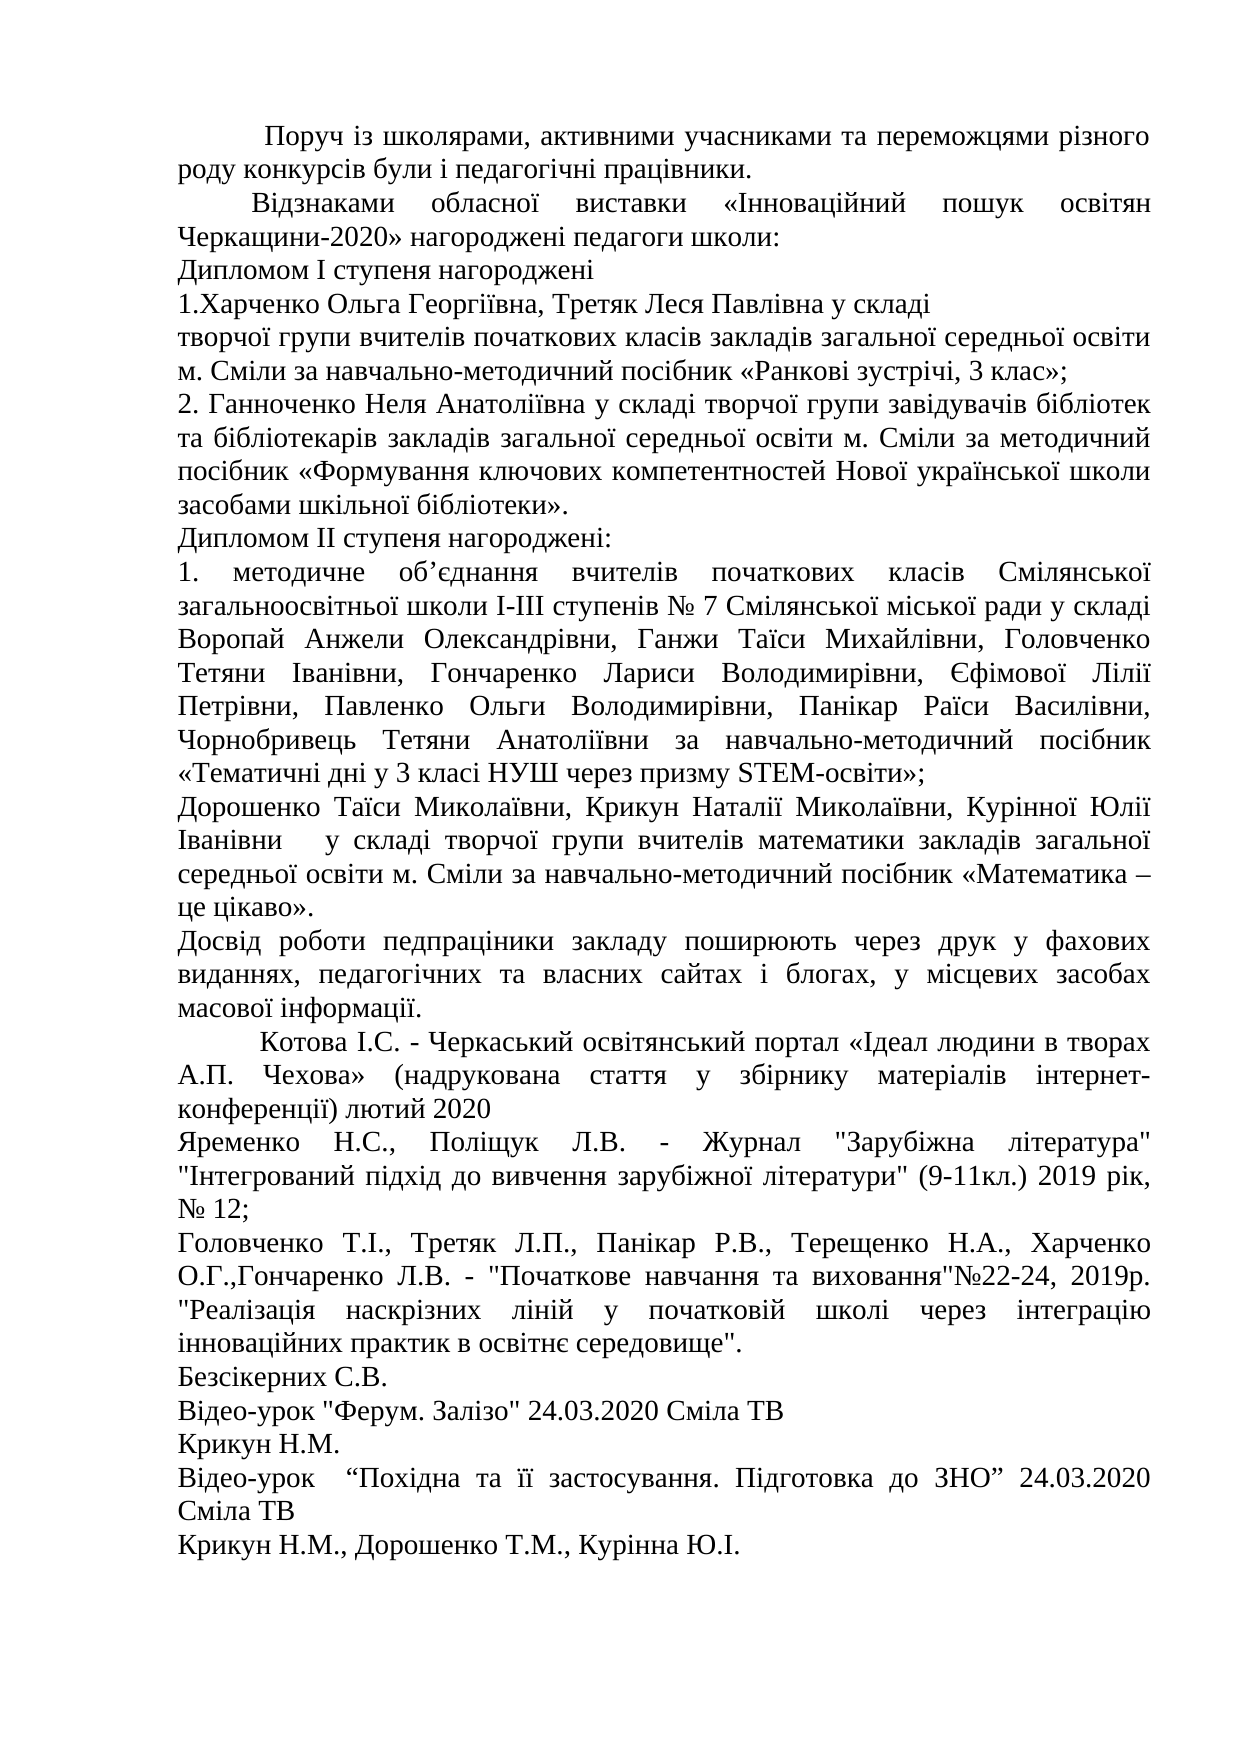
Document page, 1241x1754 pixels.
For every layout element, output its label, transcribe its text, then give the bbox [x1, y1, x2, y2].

text Відзнаками обласної виставки «Інноваційний пошук освітян Черкащини-2020» нагороджені педагоги школи: [177, 185, 1152, 252]
text Дипломом ІІ ступеня нагороджені: [177, 521, 1152, 554]
text Відео-урок “Похідна та її застосування. Підготовка до ЗНО” 24.03.2020 Сміла ТВ [177, 1460, 1152, 1527]
text Котова І.С. - Черкаський освітянський портал «Ідеал людини в творах А.П. Чехова» (надрукована стаття у збірнику матеріалів інтернет-конференції) лютий 2020 [177, 1024, 1152, 1124]
text Безсікерних С.В. [177, 1359, 1152, 1393]
text Яременко Н.С., Поліщук Л.В. - Журнал "Зарубіжна література" "Інтегрований підхід до вивчення зарубіжної літератури" (9-11кл.) 2019 рік, № 12; [177, 1124, 1152, 1225]
text 2. Ганноченко Неля Анатоліївна у складі творчої групи завідувачів бібліотек та бібліотекарів закладів загальної середньої освіти м. Сміли за методичний посібник «Формування ключових компетентностей Нової української школи засобами шкільної бібліотеки». [177, 386, 1152, 521]
text 1. методичне об’єднання вчителів початкових класів Смілянської загальноосвітньої школи І-ІІІ ступенів № 7 Смілянської міської ради у складі Воропай Анжели Олександрівни, Ганжи Таїси Михайлівни, Головченко Тетяни Іванівни, Гончаренко Лариси Володимирівни, Єфімової Лілії Петрівни, Павленко Ольги Володимирівни, Панікар Раїси Василівни, Чорнобривець Тетяни Анатоліївни за навчально-методичний посібник «Тематичні дні у 3 класі НУШ через призму STEM-освіти»; [177, 554, 1152, 789]
text Крикун Н.М., Дорошенко Т.М., Курінна Ю.І. [177, 1527, 1152, 1560]
text Поруч із школярами, активними учасниками та переможцями різного роду конкурсів були і педагогічні працівники. [177, 118, 1152, 185]
text творчої групи вчителів початкових класів закладів загальної середньої освіти м. Сміли за навчально-методичний посібник «Ранкові зустрічі, 3 клас»; [177, 319, 1152, 386]
text Крикун Н.М. [177, 1426, 1152, 1460]
text Головченко Т.І., Третяк Л.П., Панікар Р.В., Терещенко Н.А., Харченко О.Г.,Гончаренко Л.В. - "Початкове навчання та виховання"№22-24, 2019р. "Реалізація наскрізних ліній у початковій школі через інтеграцію інноваційних практик в освітнє середовище". [177, 1225, 1152, 1359]
text 1.Харченко Ольга Георгіївна, Третяк Леся Павлівна у складі [177, 286, 1152, 319]
text Відео-урок "Ферум. Залізо" 24.03.2020 Сміла ТВ [177, 1393, 1152, 1426]
text Дорошенко Таїси Миколаївни, Крикун Наталії Миколаївни, Курінної Юлії Іванівни у складі творчої групи вчителів математики закладів загальної середньої освіти м. Сміли за навчально-методичний посібник «Математика – це цікаво». [177, 789, 1152, 923]
text Досвід роботи педпраціники закладу поширюють через друк у фахових виданнях, педагогічних та власних сайтах і блогах, у місцевих засобах масової інформації. [177, 923, 1152, 1024]
text Дипломом І ступеня нагороджені [177, 252, 1152, 286]
